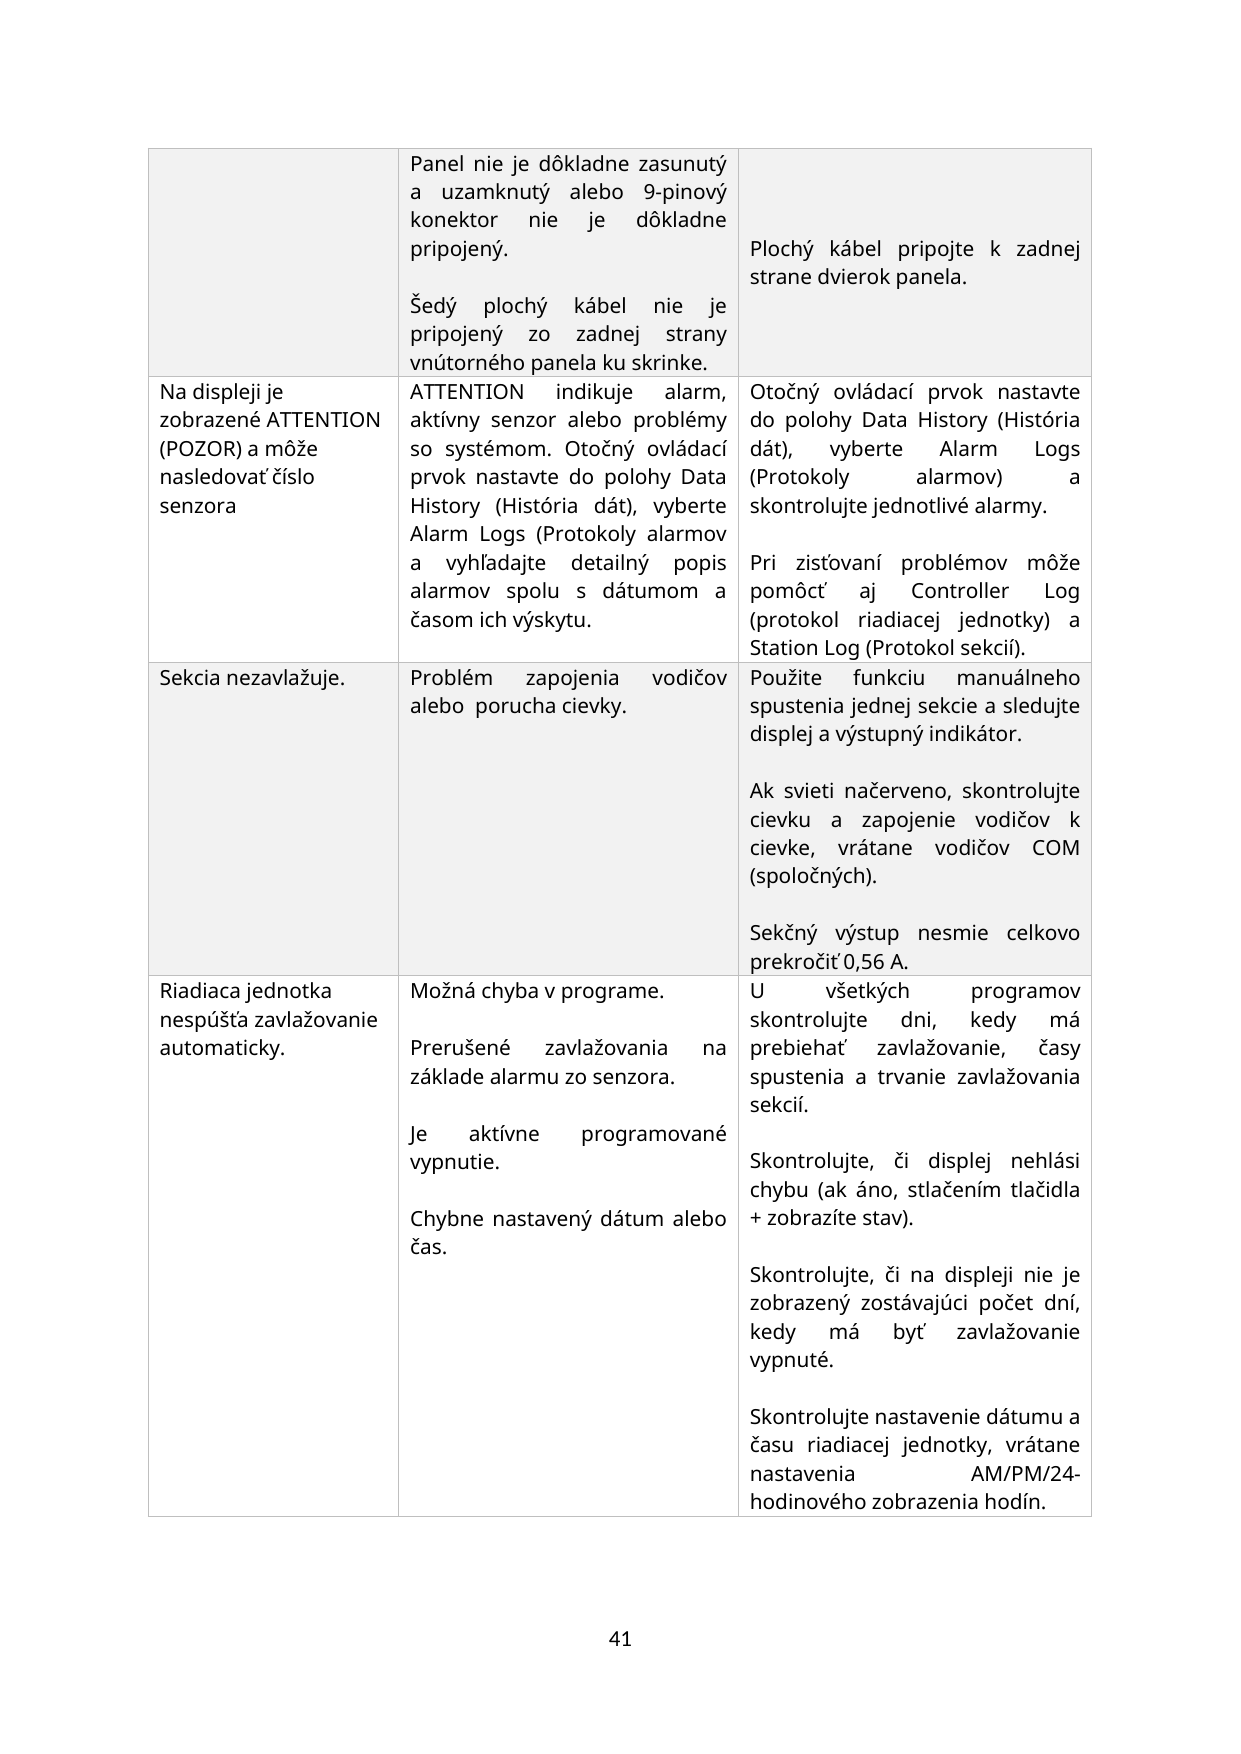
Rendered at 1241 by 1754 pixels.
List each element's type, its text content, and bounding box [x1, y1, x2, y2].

table_cell Na displeji je zobrazené ATTENTION (POZOR) a môže nasledovať číslo senzora [149, 377, 398, 662]
table_cell ATTENTION indikuje alarm, aktívny senzor alebo problémy so systémom. Otočný ovládací prvok nastavte do polohy Data History (História dát), vyberte Alarm Logs (Protokoly alarmov a vyhľadajte detailný popis alarmov spolu s dátumom a časom ich výskytu. [399, 377, 738, 662]
table_cell Možná chyba v programe. Prerušené zavlažovania na základe alarmu zo senzora. Je aktívne programované vypnutie. Chybne nastavený dátum alebo čas. [399, 976, 738, 1516]
table_cell U všetkých programov skontrolujte dni, kedy má prebiehať zavlažovanie, časy spustenia a trvanie zavlažovania sekcií. Skontrolujte, či displej nehlási chybu (ak áno, stlačením tlačidla + zobrazíte stav). Skontrolujte, či na displeji nie je zobrazený zostávajúci počet dní, kedy má byť zavlažovanie vypnuté. Skontrolujte nastavenie dátumu a času riadiacej jednotky, vrátane nastavenia AM/PM/24-hodinového zobrazenia hodín. [739, 976, 1091, 1516]
table_cell Sekcia nezavlažuje. [149, 663, 398, 975]
table_cell Problém zapojenia vodičov alebo porucha cievky. [399, 663, 738, 975]
table_cell Použite funkciu manuálneho spustenia jednej sekcie a sledujte displej a výstupný indikátor. Ak svieti načerveno, skontrolujte cievku a zapojenie vodičov k cievke, vrátane vodičov COM (spoločných). Sekčný výstup nesmie celkovo prekročiť 0,56 A. [739, 663, 1091, 975]
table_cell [739, 149, 1091, 376]
table_cell Otočný ovládací prvok nastavte do polohy Data History (História dát), vyberte Alarm Logs (Protokoly alarmov) a skontrolujte jednotlivé alarmy. Pri zisťovaní problémov môže pomôcť aj Controller Log (protokol riadiacej jednotky) a Station Log (Protokol sekcií). [739, 377, 1091, 662]
table_cell Prázdny displej [149, 149, 398, 376]
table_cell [399, 149, 738, 376]
table_cell Riadiaca jednotka nespúšťa zavlažovanie automaticky. [149, 976, 398, 1516]
